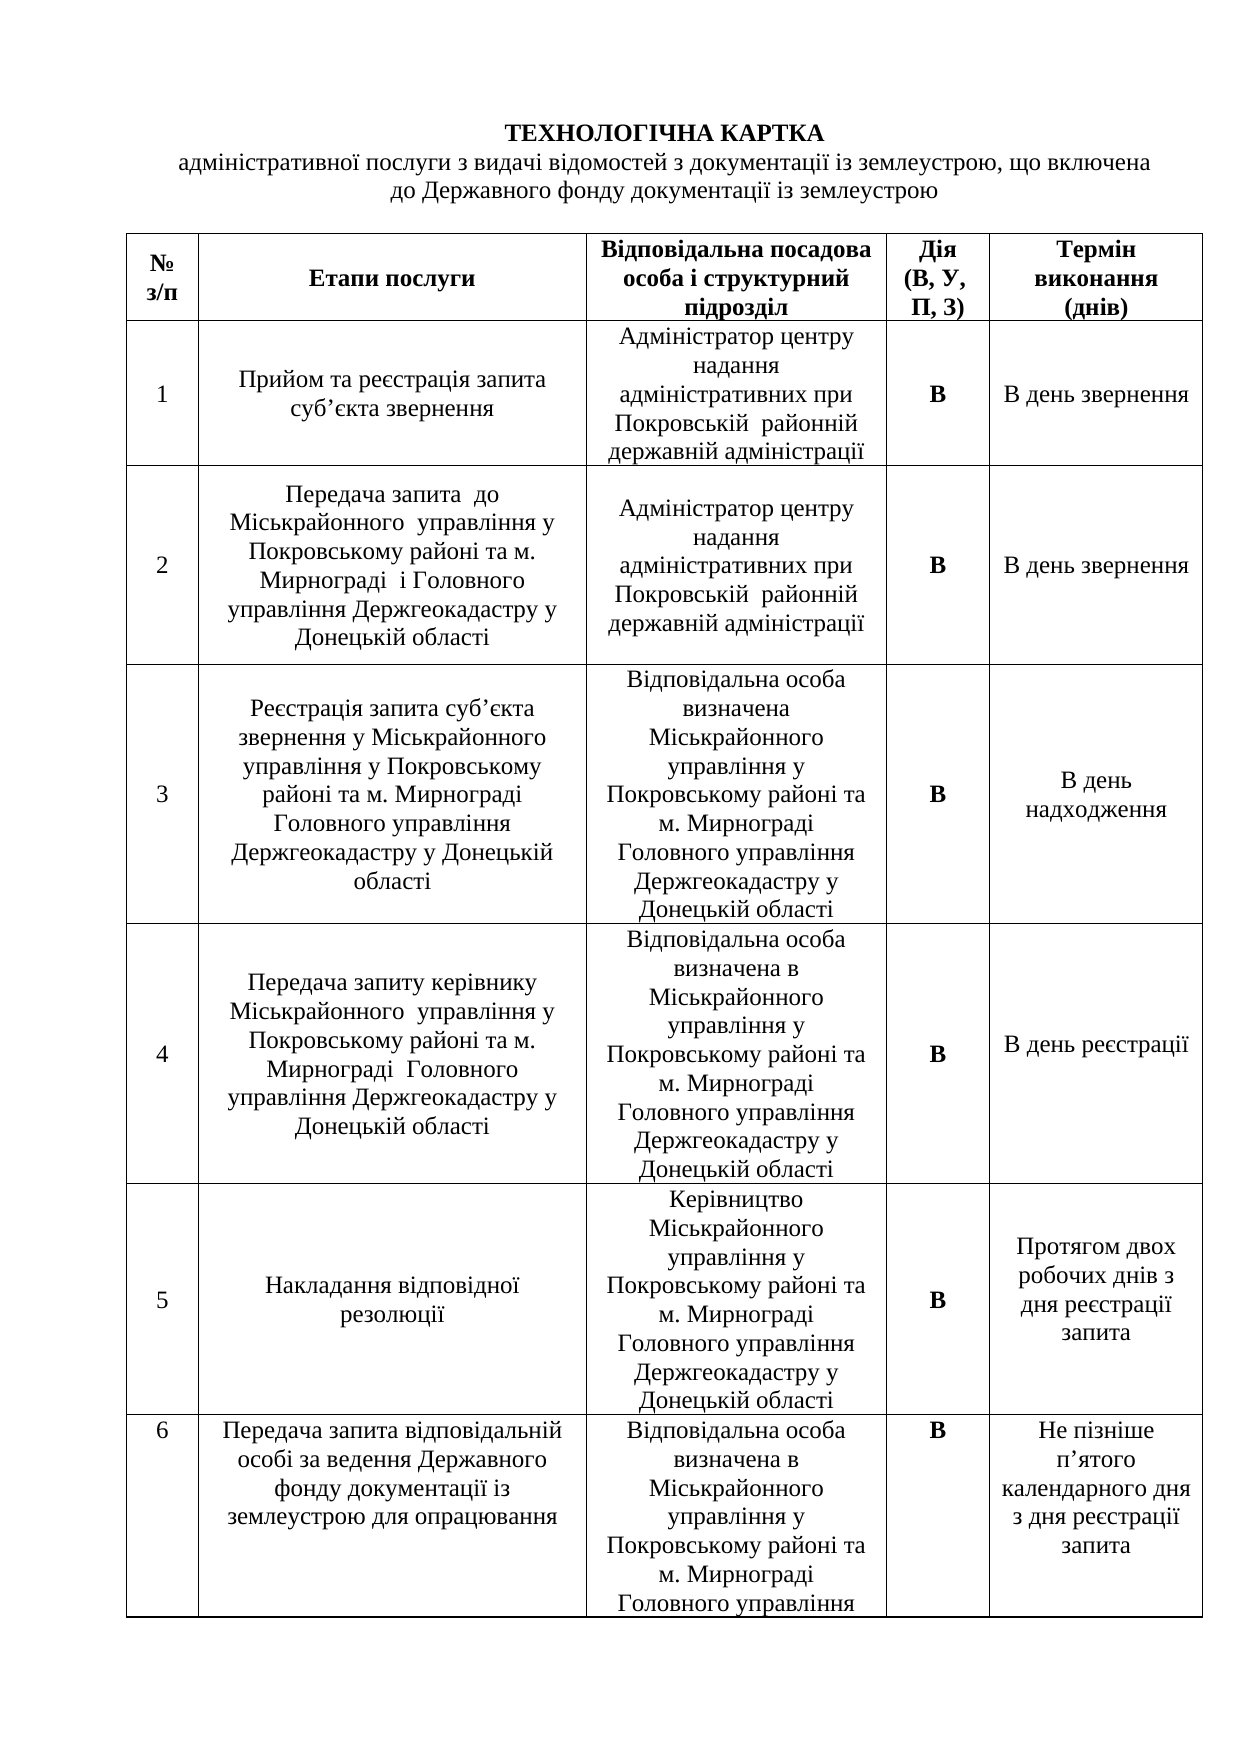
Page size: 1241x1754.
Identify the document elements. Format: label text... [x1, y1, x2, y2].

table_cell Відповідальна особа визначена Міськрайонного управління у Покровському районі та м. Мирнограді Головного управління Держгеокадастру у Донецькій області [587, 665, 886, 923]
table_header № з/п [127, 234, 198, 320]
table_cell В [887, 1415, 989, 1616]
table_cell 3 [127, 665, 198, 923]
table_cell Передача запита до Міськрайонного управління у Покровському районі та м. Мирнограді і Головного управління Держгеокадастру у Донецькій області [199, 466, 586, 663]
table_cell 1 [127, 321, 198, 465]
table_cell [199, 1415, 586, 1616]
table_cell Адміністратор центру надання адміністративних при Покровській районній державній адміністрації [587, 321, 886, 465]
table_cell Реєстрація запита суб’єкта звернення у Міськрайонного управління у Покровському районі та м. Мирнограді Головного управління Держгеокадастру у Донецькій області [199, 665, 586, 923]
table_cell Прийом та реєстрація запита суб’єкта звернення [199, 321, 586, 465]
text ТЕХНОЛОГІЧНА КАРТКА [177, 118, 1152, 147]
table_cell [587, 1415, 886, 1616]
table_cell 2 [127, 466, 198, 663]
table_cell 4 [127, 924, 198, 1183]
table_cell В день надходження [990, 665, 1202, 923]
table_cell В [887, 665, 989, 923]
table_cell 6 [127, 1415, 198, 1616]
table_cell В день реєстрації [990, 924, 1202, 1183]
table_cell В день звернення [990, 466, 1202, 663]
table_cell Накладання відповідної резолюції [199, 1184, 586, 1414]
table_cell В [887, 466, 989, 663]
table_cell Передача запиту керівнику Міськрайонного управління у Покровському районі та м. Мирнограді Головного управління Держгеокадастру у Донецькій області [199, 924, 586, 1183]
table_cell В [887, 924, 989, 1183]
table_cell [990, 1415, 1202, 1616]
table_header Етапи послуги [199, 234, 586, 320]
table_cell В день звернення [990, 321, 1202, 465]
table_cell В [887, 321, 989, 465]
table_cell В [887, 1184, 989, 1414]
table_cell Адміністратор центру надання адміністративних при Покровській районній державній адміністрації [587, 466, 886, 663]
table_header Дія (В, У, П, З) [887, 234, 989, 320]
table_cell Керівництво Міськрайонного управління у Покровському районі та м. Мирнограді Головного управління Держгеокадастру у Донецькій області [587, 1184, 886, 1414]
text адміністративної послуги з видачі відомостей з документації із землеустрою, що включена до Державного фонду документації із землеустрою [177, 147, 1152, 204]
table_header Відповідальна посадова особа і структурний підрозділ [587, 234, 886, 320]
table_cell Протягом двох робочих днів з дня реєстрації запита [990, 1184, 1202, 1414]
table_header Термін виконання (днів) [990, 234, 1202, 320]
table_cell 5 [127, 1184, 198, 1414]
